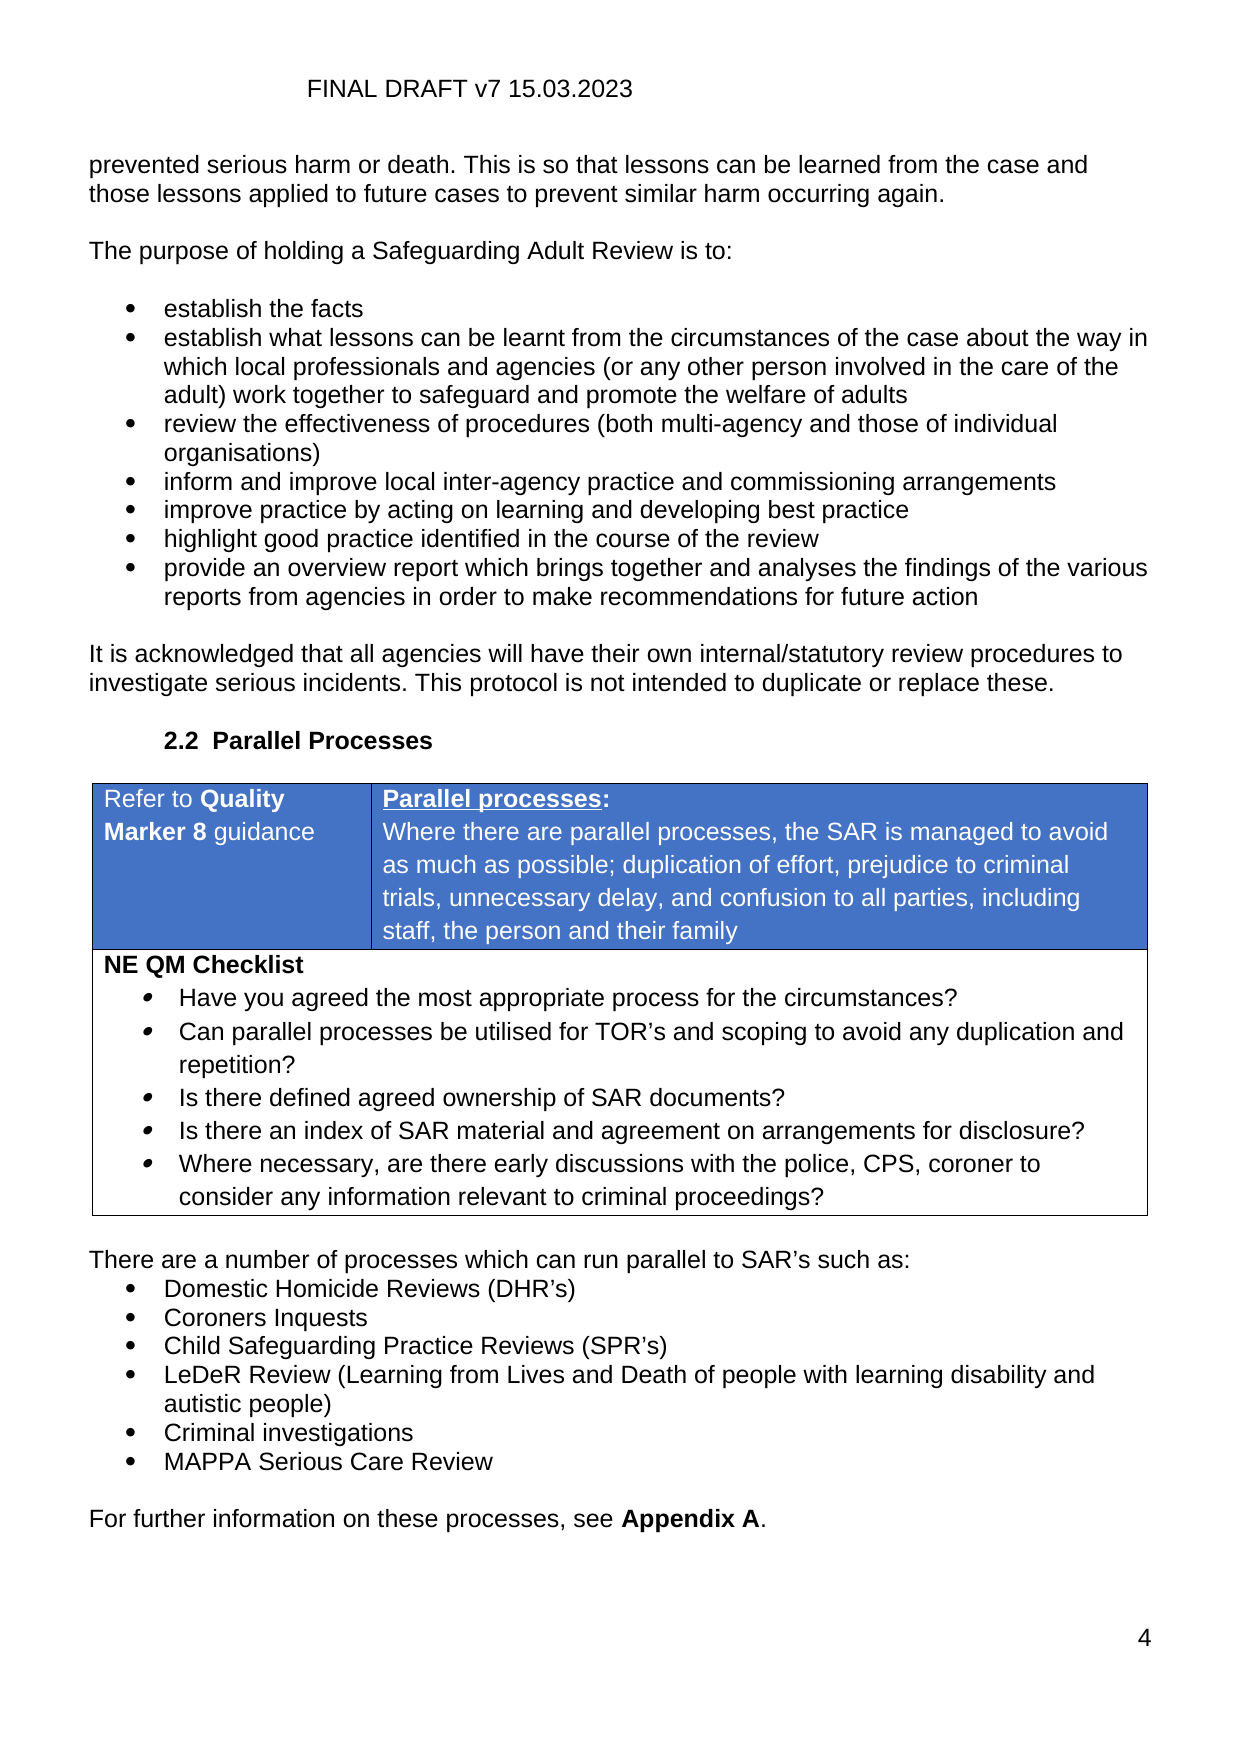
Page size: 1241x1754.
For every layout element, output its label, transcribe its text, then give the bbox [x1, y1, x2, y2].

text For further information on these processes, see Appendix A. [89, 1504, 1151, 1533]
list Coroners Inquests [126, 1302, 1151, 1331]
table_header Parallel processes: Where there are parallel processes, the SAR is managed to avoid as much as possible; duplication of effort, prejudice to criminal trials, unnecessary delay, and confusion to all parties, including staff, the person and their family [372, 784, 1147, 949]
list establish the facts [126, 294, 1151, 323]
text There are a number of processes which can run parallel to SAR’s such as: [89, 1245, 1151, 1274]
list review the effectiveness of procedures (both multi-agency and those of individual organisations) [126, 409, 1151, 467]
list Child Safeguarding Practice Reviews (SPR’s) [126, 1331, 1151, 1360]
list inform and improve local inter-agency practice and commissioning arrangements [126, 467, 1151, 495]
text It is acknowledged that all agencies will have their own internal/statutory review procedures to investigate serious incidents. This protocol is not intended to duplicate or replace these. [89, 639, 1151, 697]
text The purpose of holding a Safeguarding Adult Review is to: [89, 236, 1151, 265]
list highlight good practice identified in the course of the review [126, 524, 1151, 553]
list provide an overview report which brings together and analyses the findings of the various reports from agencies in order to make recommendations for future action [126, 553, 1151, 611]
list improve practice by acting on learning and developing best practice [126, 495, 1151, 524]
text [89, 150, 1151, 207]
table_header Refer to Quality Marker 8 guidance [93, 784, 371, 949]
list establish what lessons can be learnt from the circumstances of the case about the way in which local professionals and agencies (or any other person involved in the care of the adult) work together to safeguard and promote the welfare of adults [126, 323, 1151, 409]
list Domestic Homicide Reviews (DHR’s) [126, 1274, 1151, 1302]
list Criminal investigations [126, 1418, 1151, 1447]
text 2.2 Parallel Processes [89, 726, 1151, 754]
table_cell NE QM Checklist Have you agreed the most appropriate process for the circumstances? Can parallel processes be utilised for TOR’s and scoping to avoid any duplication and repetition? Is there defined agreed ownership of SAR documents? Is there an index of SAR material and agreement on arrangements for disclosure? Where necessary, are there early discussions with the police, CPS, coroner to consider any information relevant to criminal proceedings? [93, 950, 1147, 1215]
list LeDeR Review (Learning from Lives and Death of people with learning disability and autistic people) [126, 1360, 1151, 1418]
list MAPPA Serious Care Review [126, 1447, 1151, 1476]
